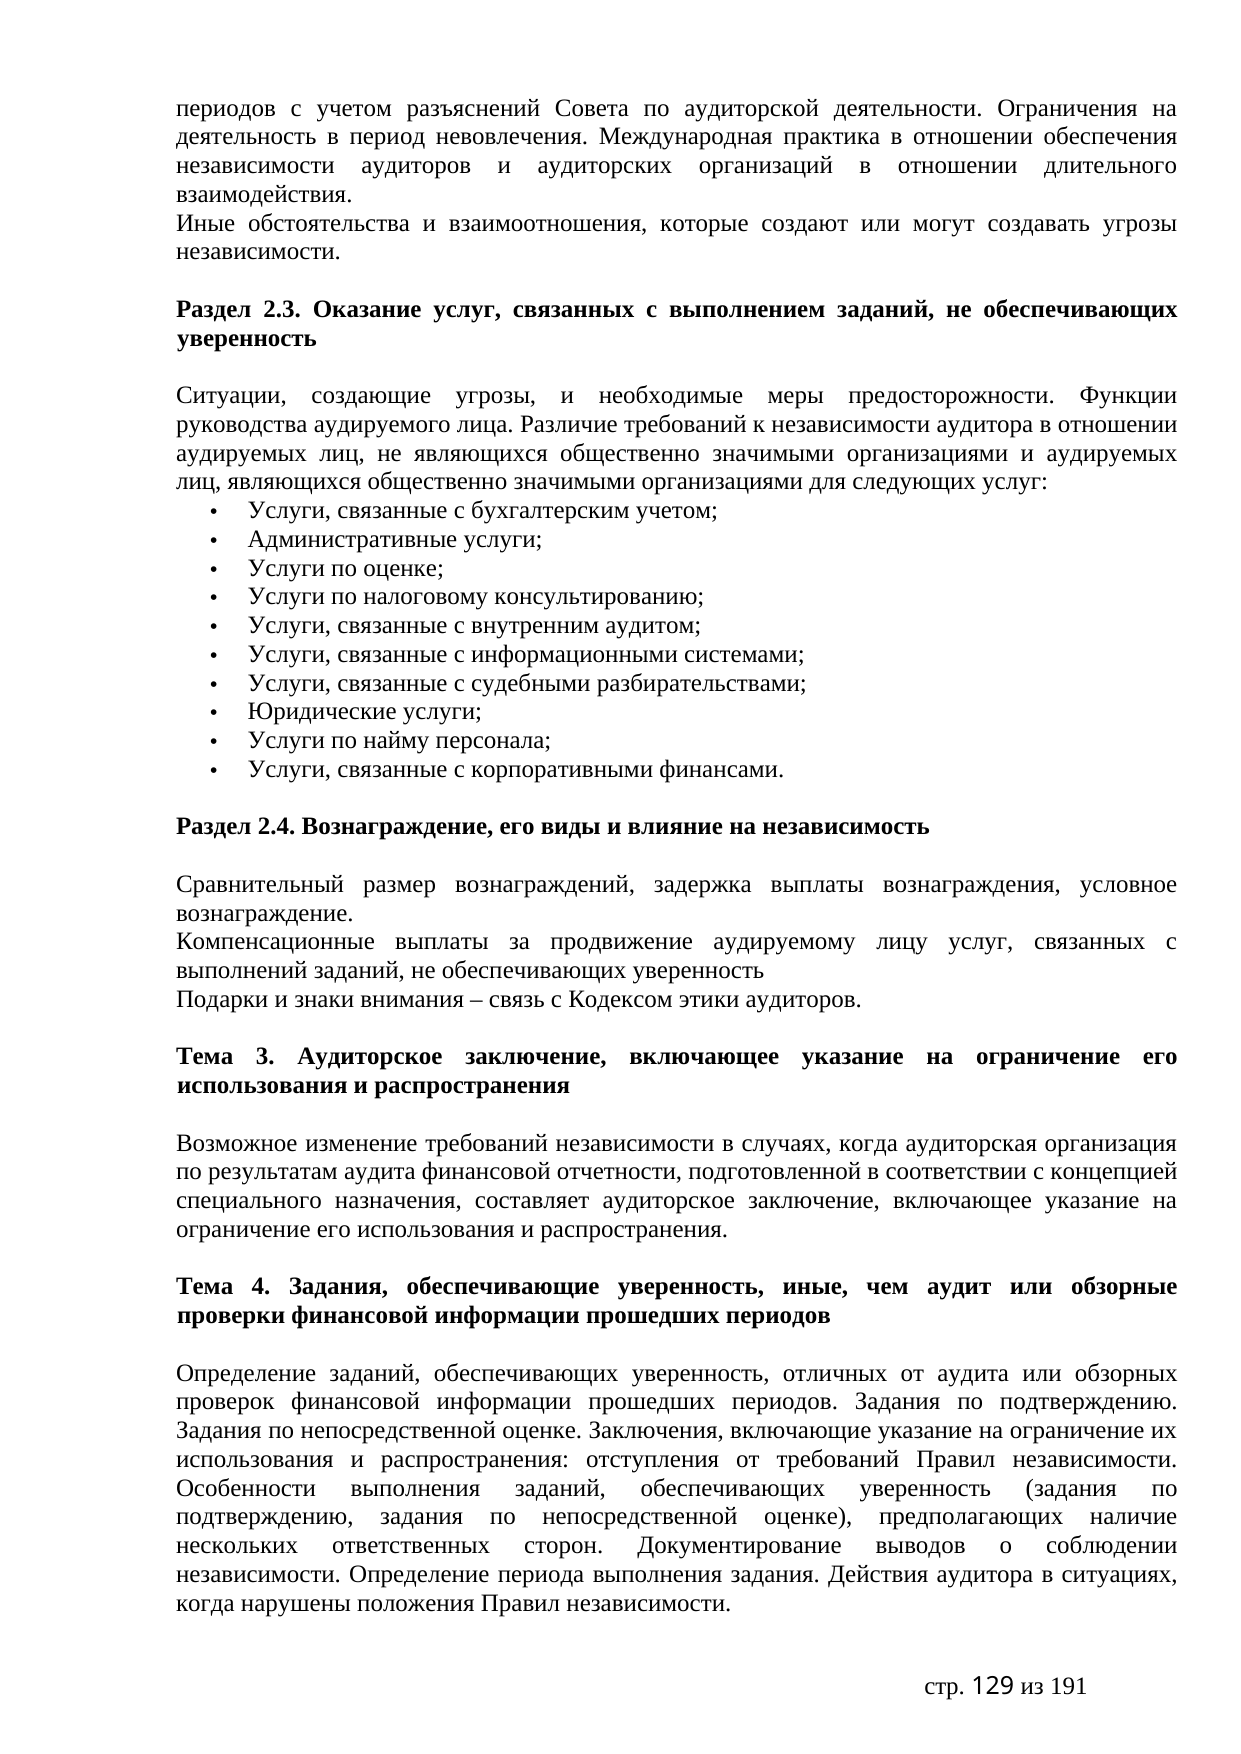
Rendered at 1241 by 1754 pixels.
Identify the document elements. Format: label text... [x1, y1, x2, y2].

text Раздел 2.3. Оказание услуг, связанных с выполнением заданий, не обеспечивающих уверенность [176, 294, 1178, 351]
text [176, 93, 1178, 208]
text Сравнительный размер вознаграждений, задержка выплаты вознаграждения, условное вознаграждение. [176, 869, 1178, 926]
list Услуги, связанные с внутренним аудитом; [210, 610, 1178, 639]
list Услуги, связанные с бухгалтерским учетом; [210, 495, 1178, 524]
list Услуги, связанные с судебными разбирательствами; [210, 668, 1178, 696]
text Определение заданий, обеспечивающих уверенность, отличных от аудита или обзорных проверок финансовой информации прошедших периодов. Задания по подтверждению. Задания по непосредственной оценке. Заключения, включающие указание на ограничение их использования и распространения: отступления от требований Правил независимости. Особенности выполнения заданий, обеспечивающих уверенность (задания по подтверждению, задания по непосредственной оценке), предполагающих наличие нескольких ответственных сторон. Документирование выводов о соблюдении независимости. Определение периода выполнения задания. Действия аудитора в ситуациях, когда нарушены положения Правил независимости. [176, 1358, 1178, 1616]
text Тема 4. Задания, обеспечивающие уверенность, иные, чем аудит или обзорные проверки финансовой информации прошедших периодов [176, 1271, 1178, 1329]
list Юридические услуги; [210, 696, 1178, 725]
text Подарки и знаки внимания – связь с Кодексом этики аудиторов. [176, 984, 1178, 1013]
list Административные услуги; [210, 524, 1178, 553]
list Услуги по налоговому консультированию; [210, 581, 1178, 610]
list Услуги, связанные с корпоративными финансами. [210, 754, 1178, 783]
text Тема 3. Аудиторское заключение, включающее указание на ограничение его использования и распространения [176, 1041, 1178, 1099]
text Возможное изменение требований независимости в случаях, когда аудиторская организация по результатам аудита финансовой отчетности, подготовленной в соответствии с концепцией специального назначения, составляет аудиторское заключение, включающее указание на ограничение его использования и распространения. [176, 1128, 1178, 1243]
list Услуги по найму персонала; [210, 725, 1178, 754]
text Раздел 2.4. Вознаграждение, его виды и влияние на независимость [176, 811, 1178, 840]
text Ситуации, создающие угрозы, и необходимые меры предосторожности. Функции руководства аудируемого лица. Различие требований к независимости аудитора в отношении аудируемых лиц, не являющихся общественно значимыми организациями и аудируемых лиц, являющихся общественно значимыми организациями для следующих услуг: [176, 380, 1178, 495]
list Услуги, связанные с информационными системами; [210, 639, 1178, 668]
text Иные обстоятельства и взаимоотношения, которые создают или могут создавать угрозы независимости. [176, 208, 1178, 265]
text Компенсационные выплаты за продвижение аудируемому лицу услуг, связанных с выполнений заданий, не обеспечивающих уверенность [176, 926, 1178, 984]
list Услуги по оценке; [210, 553, 1178, 581]
